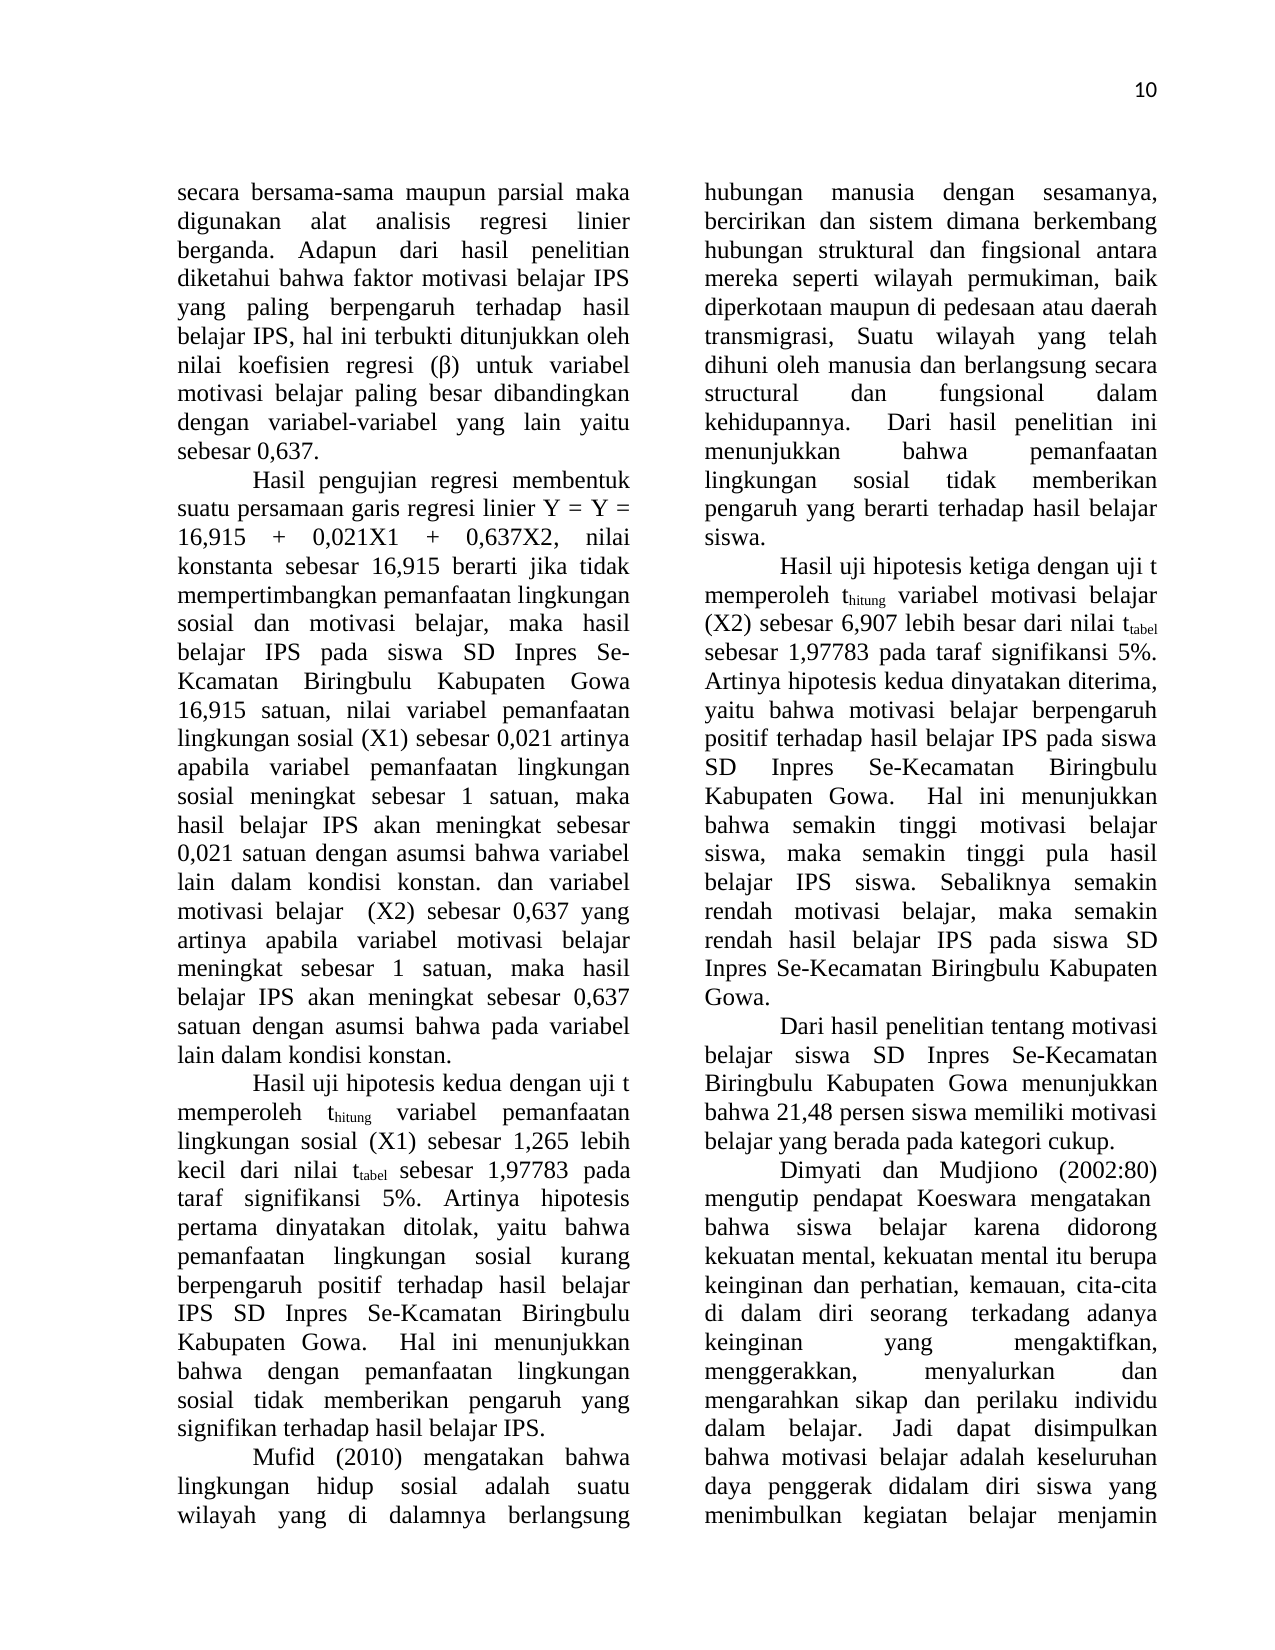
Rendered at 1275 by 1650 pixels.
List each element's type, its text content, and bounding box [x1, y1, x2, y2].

title Mufid (2010) mengatakan bahwa lingkungan hidup sosial adalah suatu wilayah yang di dalamnya berlangsung hubungan manusia dengan sesamanya, bercirikan dan sistem dimana berkembang hubungan struktural dan fingsional antara mereka seperti wilayah permukiman, baik diperkotaan maupun di pedesaan atau daerah transmigrasi, Suatu wilayah yang telah dihuni oleh manusia dan berlangsung secara structural dan fungsional dalam kehidupannya. Dari hasil penelitian ini menunjukkan bahwa pemanfaatan lingkungan sosial tidak memberikan pengaruh yang berarti terhadap hasil belajar siswa. [177, 1442, 630, 1528]
title Dari hasil penelitian tentang motivasi belajar siswa SD Inpres Se-Kecamatan Biringbulu Kabupaten Gowa menunjukkan bahwa 21,48 persen siswa memiliki motivasi belajar yang berada pada kategori cukup. [704, 1011, 1158, 1155]
title Hasil uji hipotesis kedua dengan uji t memperoleh thitung variabel pemanfaatan lingkungan sosial (X1) sebesar 1,265 lebih kecil dari nilai ttabel sebesar 1,97783 pada taraf signifikansi 5%. Artinya hipotesis pertama dinyatakan ditolak, yaitu bahwa pemanfaatan lingkungan sosial kurang berpengaruh positif terhadap hasil belajar IPS SD Inpres Se-Kcamatan Biringbulu Kabupaten Gowa. Hal ini menunjukkan bahwa dengan pemanfaatan lingkungan sosial tidak memberikan pengaruh yang signifikan terhadap hasil belajar IPS. [177, 1068, 630, 1442]
title Hasil uji hipotesis ketiga dengan uji t memperoleh thitung variabel motivasi belajar (X2) sebesar 6,907 lebih besar dari nilai ttabel sebesar 1,97783 pada taraf signifikansi 5%. Artinya hipotesis kedua dinyatakan diterima, yaitu bahwa motivasi belajar berpengaruh positif terhadap hasil belajar IPS pada siswa SD Inpres Se-Kecamatan Biringbulu Kabupaten Gowa. Hal ini menunjukkan bahwa semakin tinggi motivasi belajar siswa, maka semakin tinggi pula hasil belajar IPS siswa. Sebaliknya semakin rendah motivasi belajar, maka semakin rendah hasil belajar IPS pada siswa SD Inpres Se-Kecamatan Biringbulu Kabupaten Gowa. [704, 551, 1158, 1011]
title Hasil pengujian regresi membentuk suatu persamaan garis regresi linier Y = Y = 16,915 + 0,021X1 + 0,637X2, nilai konstanta sebesar 16,915 berarti jika tidak mempertimbangkan pemanfaatan lingkungan sosial dan motivasi belajar, maka hasil belajar IPS pada siswa SD Inpres Se-Kcamatan Biringbulu Kabupaten Gowa 16,915 satuan, nilai variabel pemanfaatan lingkungan sosial (X1) sebesar 0,021 artinya apabila variabel pemanfaatan lingkungan sosial meningkat sebesar 1 satuan, maka hasil belajar IPS akan meningkat sebesar 0,021 satuan dengan asumsi bahwa variabel lain dalam kondisi konstan. dan variabel motivasi belajar (X2) sebesar 0,637 yang artinya apabila variabel motivasi belajar meningkat sebesar 1 satuan, maka hasil belajar IPS akan meningkat sebesar 0,637 satuan dengan asumsi bahwa pada variabel lain dalam kondisi konstan. [177, 465, 630, 1068]
title Mufid (2010) mengatakan bahwa lingkungan hidup sosial adalah suatu wilayah yang di dalamnya berlangsung hubungan manusia dengan sesamanya, bercirikan dan sistem dimana berkembang hubungan struktural dan fingsional antara mereka seperti wilayah permukiman, baik diperkotaan maupun di pedesaan atau daerah transmigrasi, Suatu wilayah yang telah dihuni oleh manusia dan berlangsung secara structural dan fungsional dalam kehidupannya. Dari hasil penelitian ini menunjukkan bahwa pemanfaatan lingkungan sosial tidak memberikan pengaruh yang berarti terhadap hasil belajar siswa. [704, 177, 1158, 551]
